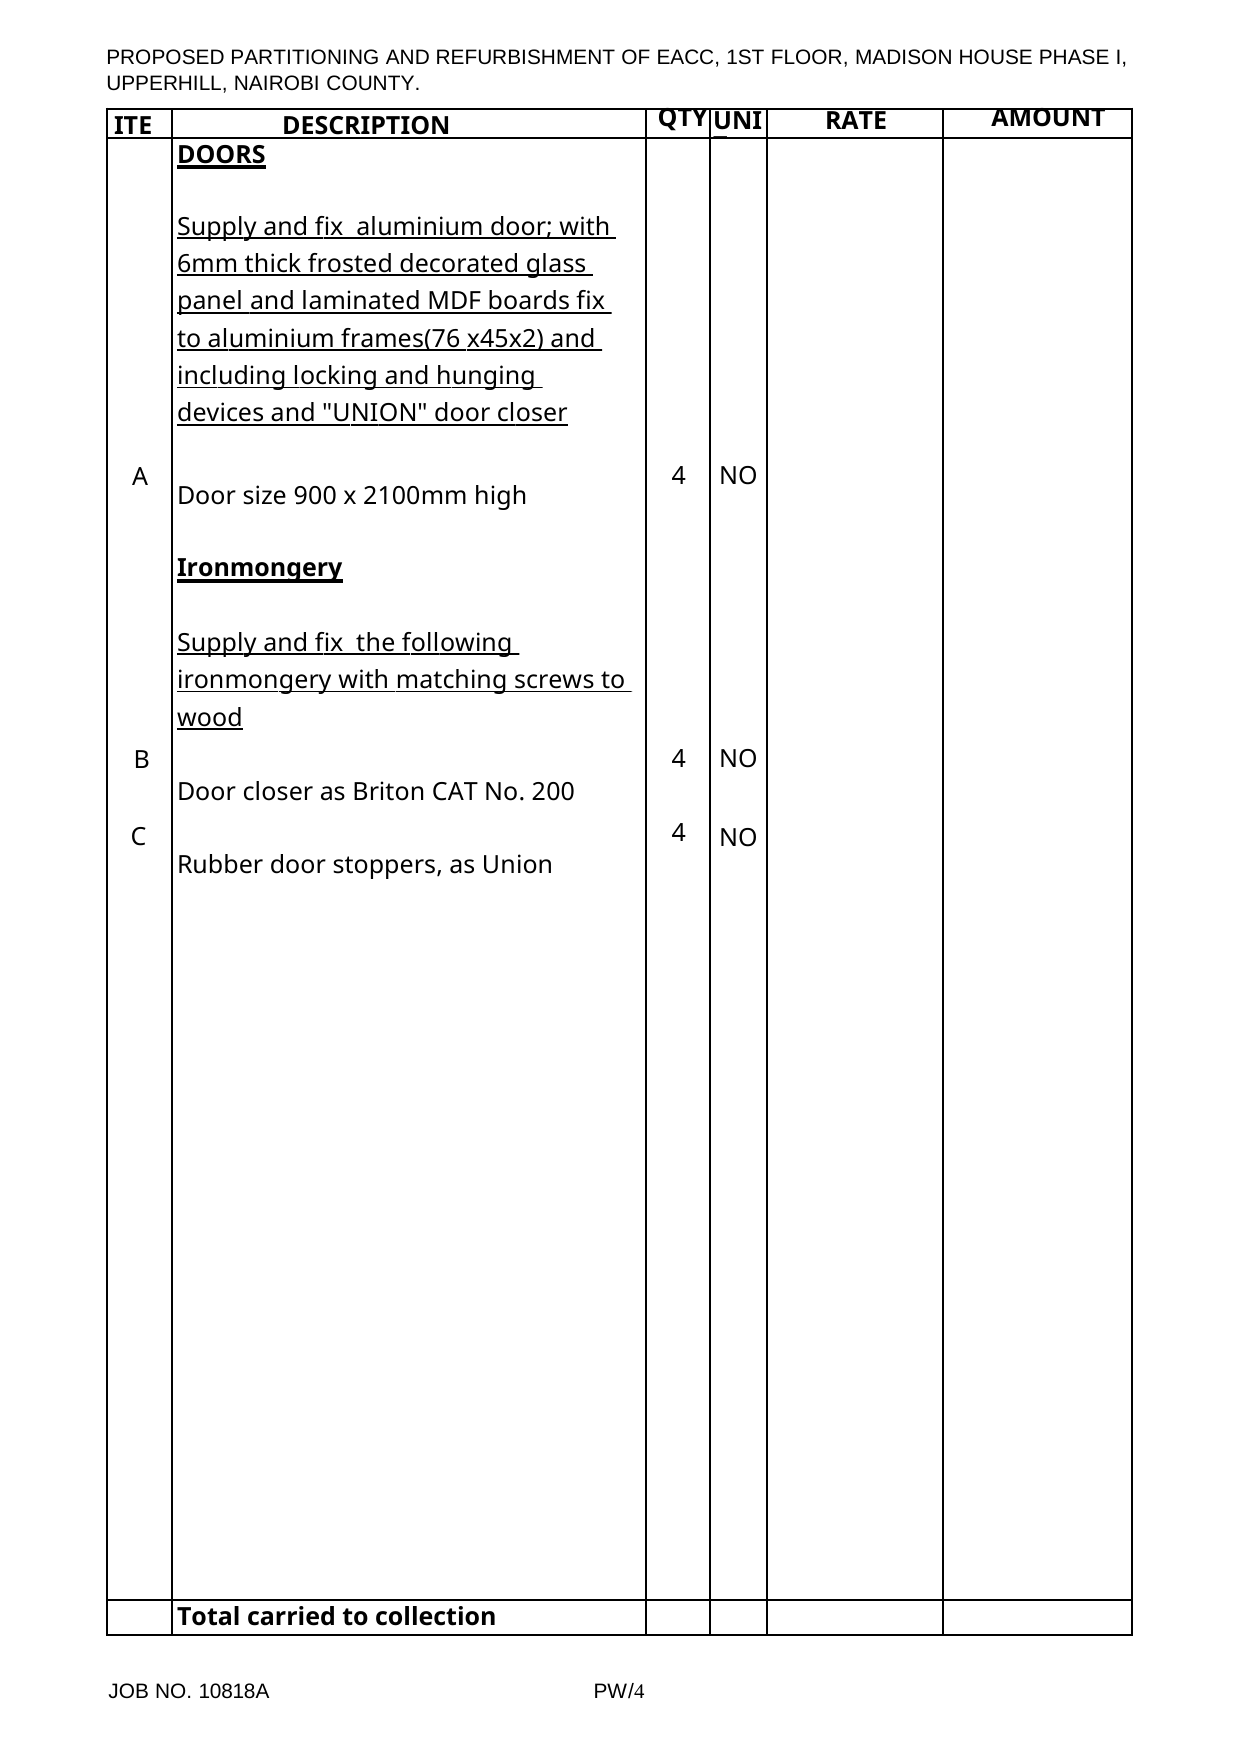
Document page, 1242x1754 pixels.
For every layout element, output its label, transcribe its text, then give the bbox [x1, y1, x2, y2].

table_header QTY [647, 110, 709, 137]
table_header UNIT [711, 110, 766, 137]
table_cell [768, 139, 942, 1599]
table_header ITEM [108, 110, 171, 137]
table_cell [944, 139, 1131, 1599]
table_cell [944, 1601, 1131, 1634]
table_header DESCRIPTION [173, 110, 645, 137]
table_cell NO NO NO [711, 139, 766, 1599]
table_cell 4 4 4 [647, 139, 709, 1599]
table_cell [108, 1601, 171, 1634]
table_cell [647, 1601, 709, 1634]
table_cell [711, 1601, 766, 1634]
text PROPOSED PARTITIONING AND REFURBISHMENT OF EACC, 1ST FLOOR, MADISON HOUSE PHASE I, UPPERHILL, NAIROBI COUNTY. [106, 45, 1136, 95]
table_cell DOORS Supply and fix aluminium door; with 6mm thick frosted decorated glass panel and laminated MDF boards fix to aluminium frames(76 x45x2) and including locking and hunging devices and "UNION" door closer Door size 900 x 2100mm high Ironmongery Supply and fix the following ironmongery with matching screws to wood Door closer as Briton CAT No. 200 Rubber door stoppers, as Union [173, 139, 645, 1599]
table_header AMOUNT [944, 110, 1131, 137]
table_header RATE [768, 110, 942, 137]
table_cell Total carried to collection [173, 1601, 645, 1634]
table_cell [768, 1601, 942, 1634]
table_cell A B C [108, 139, 171, 1599]
